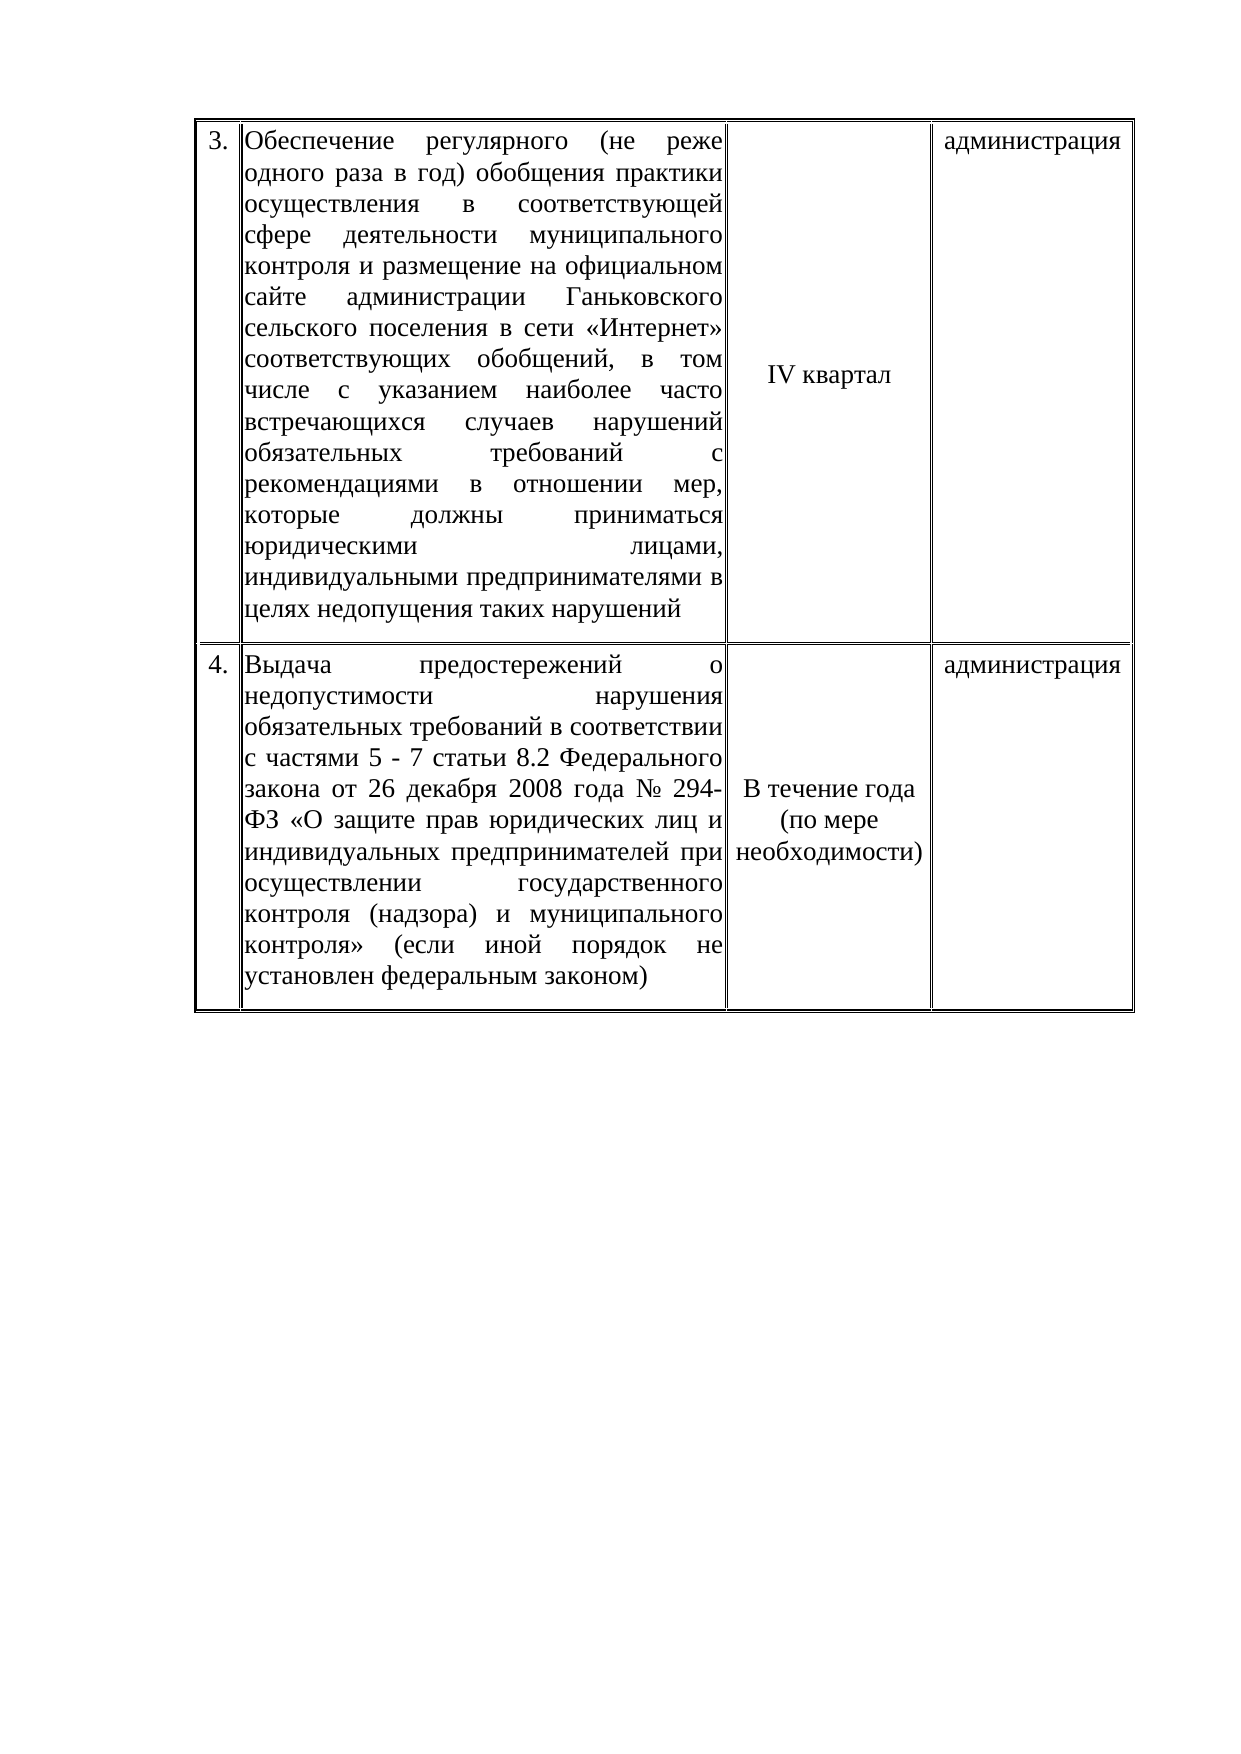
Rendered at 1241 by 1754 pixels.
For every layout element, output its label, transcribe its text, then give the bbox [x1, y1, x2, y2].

table_cell Выдача предостережений о недопустимости нарушения обязательных требований в соответствии с частями 5 - 7 статьи 8.2 Федерального закона от 26 декабря 2008 года № 294-ФЗ «О защите прав юридических лиц и индивидуальных предпринимателей при осуществлении государственного контроля (надзора) и муниципального контроля» (если иной порядок не установлен федеральным законом) [241, 645, 726, 1009]
table_cell В течение года (по мере необходимости) [726, 645, 932, 1009]
table_cell IV квартал [726, 122, 932, 642]
table_cell администрация [932, 122, 1132, 642]
table_cell 4. [196, 642, 241, 1009]
table_cell администрация [932, 642, 1133, 1009]
table_cell Обеспечение регулярного (не реже одного раза в год) обобщения практики осуществления в соответствующей сфере деятельности муниципального контроля и размещение на официальном сайте администрации Ганьковского сельского поселения в сети «Интернет» соответствующих обобщений, в том числе с указанием наиболее часто встречающихся случаев нарушений обязательных требований с рекомендациями в отношении мер, которые должны приниматься юридическими лицами, индивидуальными предпринимателями в целях недопущения таких нарушений [241, 122, 726, 642]
table_cell 3. [197, 120, 241, 642]
